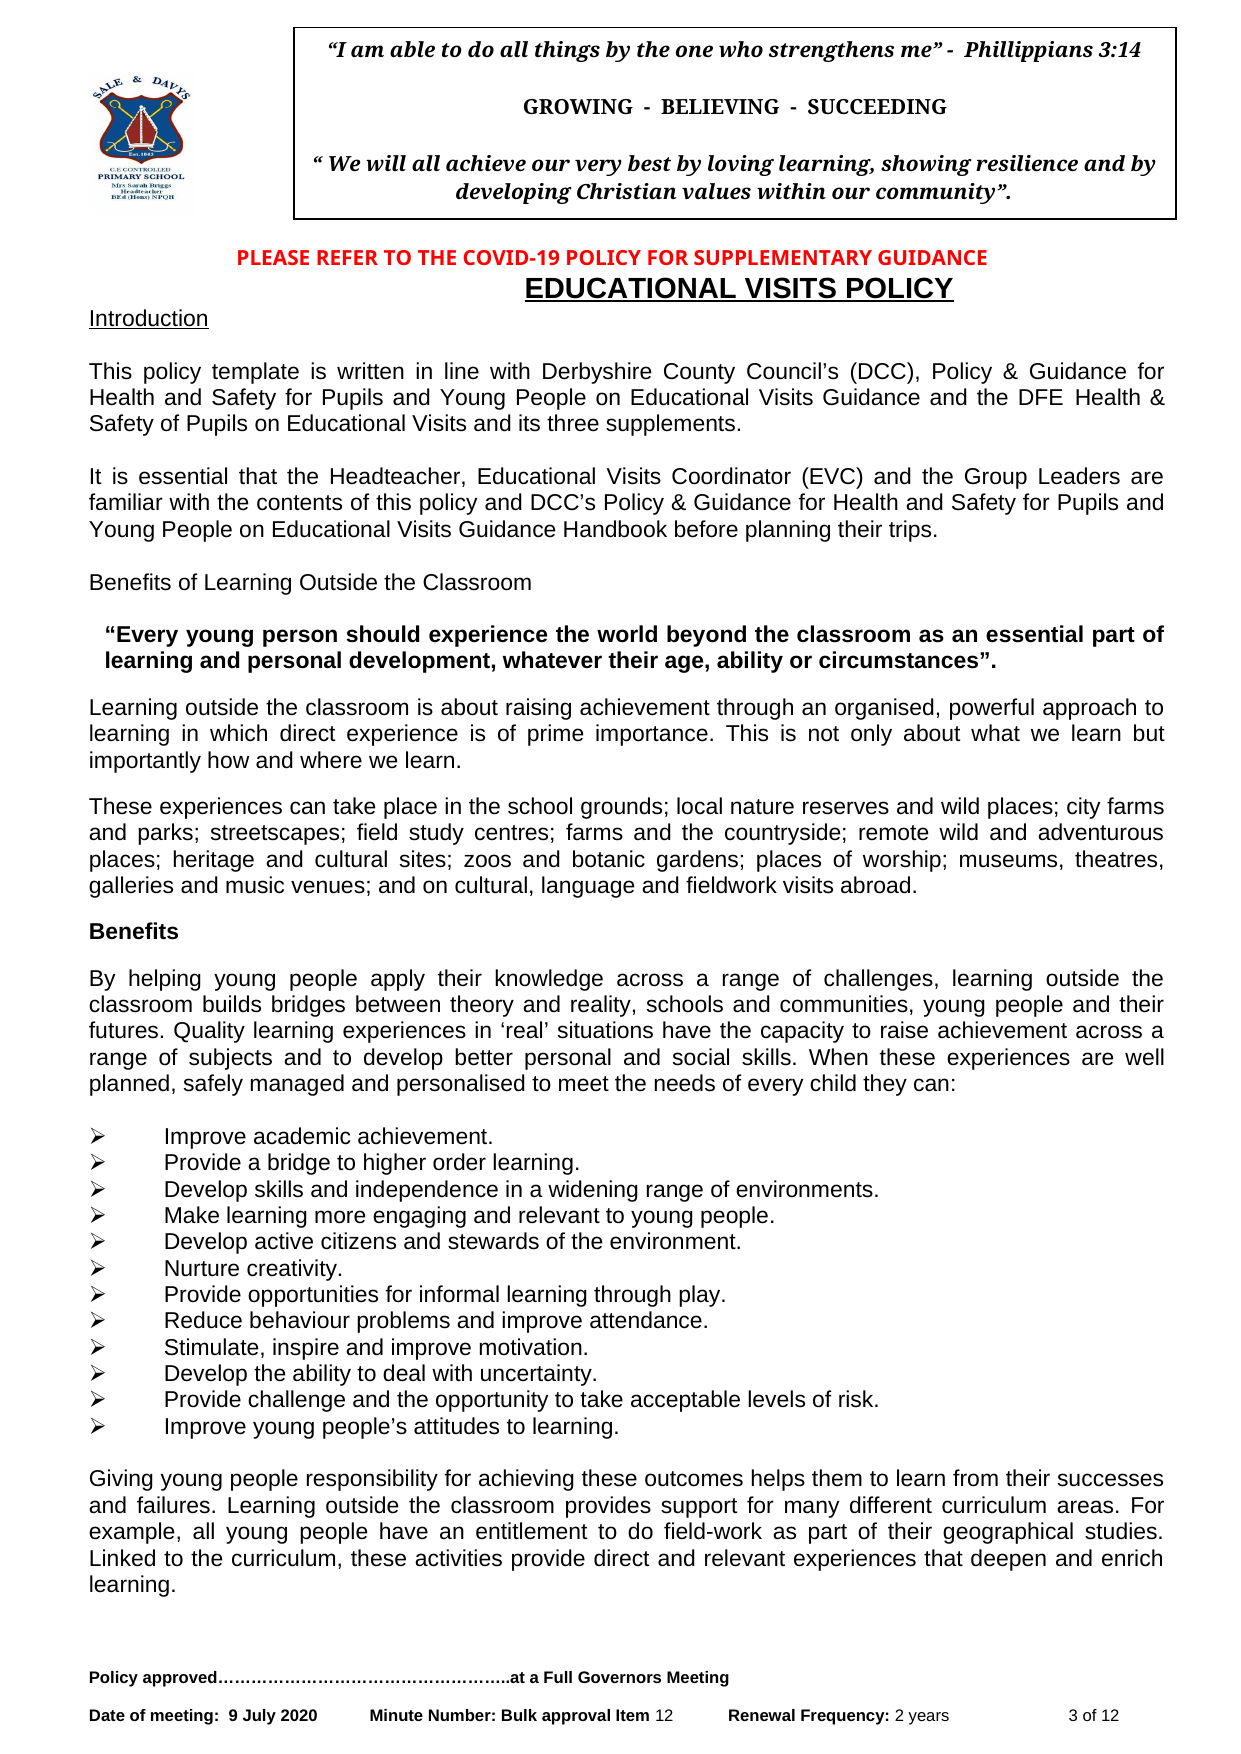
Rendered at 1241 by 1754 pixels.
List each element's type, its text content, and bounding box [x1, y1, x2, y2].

list Stimulate, inspire and improve motivation. [89, 1334, 1165, 1360]
text Introduction [89, 305, 1165, 331]
text By helping young people apply their knowledge across a range of challenges, learning outside the classroom builds bridges between theory and reality, schools and communities, young people and their futures. Quality learning experiences in ‘real’ situations have the capacity to raise achievement across a range of subjects and to develop better personal and social skills. When these experiences are well planned, safely managed and personalised to meet the needs of every child they can: [89, 965, 1165, 1096]
list Make learning more engaging and relevant to young people. [89, 1202, 1165, 1228]
picture [88, 73, 195, 215]
text These experiences can take place in the school grounds; local nature reserves and wild places; city farms and parks; streetscapes; field study centres; farms and the countryside; remote wild and adventurous places; heritage and cultural sites; zoos and botanic gardens; places of worship; museums, theatres, galleries and music venues; and on cultural, language and fieldwork visits abroad. [89, 793, 1165, 898]
text It is essential that the Headteacher, Educational Visits Coordinator (EVC) and the Group Leaders are familiar with the contents of this policy and DCC’s Policy & Guidance for Health and Safety for Pupils and Young People on Educational Visits Guidance Handbook before planning their trips. [89, 463, 1165, 542]
text Benefits [89, 918, 1165, 945]
list Nurture creativity. [89, 1254, 1165, 1281]
list Reduce behaviour problems and improve attendance. [89, 1307, 1165, 1334]
list Develop skills and independence in a widening range of environments. [89, 1176, 1165, 1202]
text “Every young person should experience the world beyond the classroom as an essential part of learning and personal development, whatever their age, ability or circumstances”. [104, 621, 1165, 674]
text Giving young people responsibility for achieving these outcomes helps them to learn from their successes and failures. Learning outside the classroom provides support for many different curriculum areas. For example, all young people have an entitlement to do field-work as part of their geographical studies. Linked to the curriculum, these activities provide direct and relevant experiences that deepen and enrich learning. [89, 1465, 1165, 1597]
list Provide opportunities for informal learning through play. [89, 1281, 1165, 1307]
list Improve young people’s attitudes to learning. [89, 1413, 1165, 1439]
list Develop active citizens and stewards of the environment. [89, 1228, 1165, 1254]
list Improve academic achievement. [89, 1123, 1165, 1149]
text Learning outside the classroom is about raising achievement through an organised, powerful approach to learning in which direct experience is of prime importance. This is not only about what we learn but importantly how and where we learn. [89, 694, 1165, 773]
list Develop the ability to deal with uncertainty. [89, 1360, 1165, 1386]
list Provide challenge and the opportunity to take acceptable levels of risk. [89, 1386, 1165, 1413]
text Benefits of Learning Outside the Classroom [89, 568, 1165, 595]
text This policy template is written in line with Derbyshire County Council’s (DCC), Policy & Guidance for Health and Safety for Pupils and Young People on Educational Visits Guidance and the DFE Health & Safety of Pupils on Educational Visits and its three supplements. [89, 358, 1165, 437]
list Provide a bridge to higher order learning. [89, 1149, 1165, 1176]
